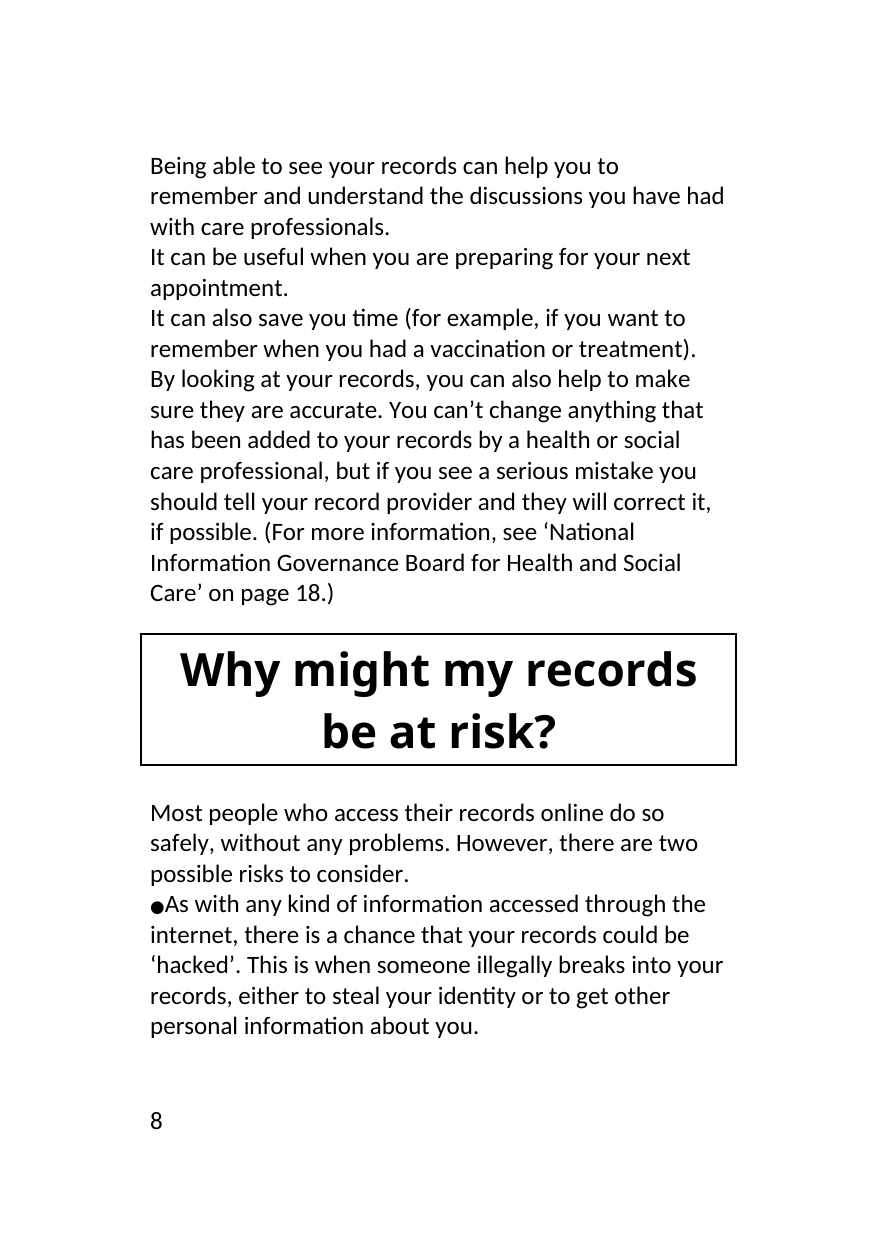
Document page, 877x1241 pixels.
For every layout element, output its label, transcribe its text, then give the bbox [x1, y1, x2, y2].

text Most people who access their records online do so safely, without any problems. However, there are two possible risks to consider. [150, 797, 727, 888]
text It can be useful when you are preparing for your next appointment. [150, 242, 727, 303]
text Why might my records be at risk? [142, 635, 735, 764]
text It can also save you time (for example, if you want to remember when you had a vaccination or treatment). [150, 303, 727, 364]
text ●As with any kind of information accessed through the internet, there is a chance that your records could be ‘hacked’. This is when someone illegally breaks into your records, either to steal your identity or to get other personal information about you. [150, 888, 727, 1041]
text Information Governance Board for Health and Social Care’ on page 18.) [150, 547, 727, 608]
text By looking at your records, you can also help to make sure they are accurate. You can’t change anything that has been added to your records by a health or social care professional, but if you see a serious mistake you should tell your record provider and they will correct it, if possible. (For more information, see ‘National [150, 364, 727, 547]
text Being able to see your records can help you to remember and understand the discussions you have had with care professionals. [150, 150, 727, 242]
